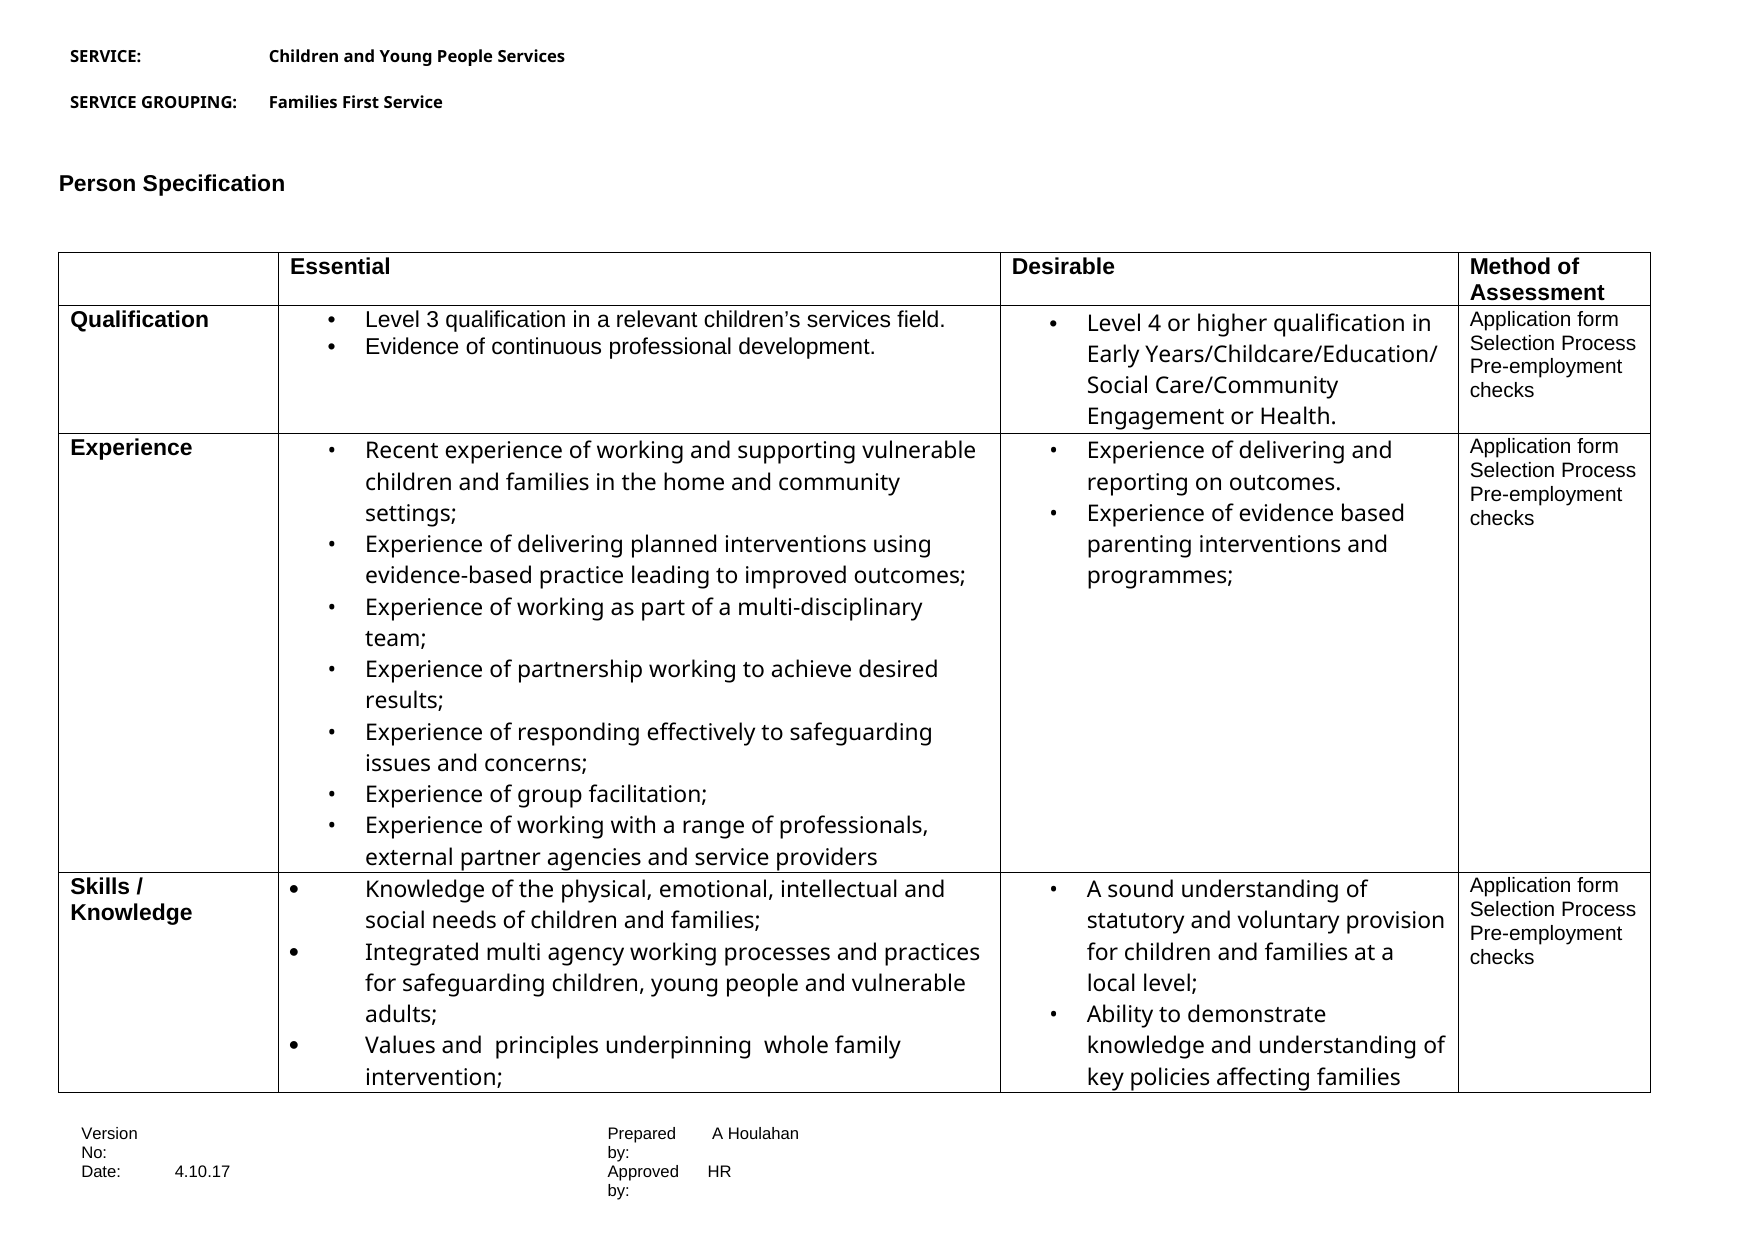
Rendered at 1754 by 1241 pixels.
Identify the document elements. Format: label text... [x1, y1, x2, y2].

table_cell Recent experience of working and supporting vulnerable children and families in the home and community settings; Experience of delivering planned interventions using evidence-based practice leading to improved outcomes; Experience of working as part of a multi-disciplinary team; Experience of partnership working to achieve desired results; Experience of responding effectively to safeguarding issues and concerns; Experience of group facilitation; Experience of working with a range of professionals, external partner agencies and service providers [279, 434, 1000, 872]
table_cell Level 3 qualification in a relevant children’s services field. Evidence of continuous professional development. [279, 306, 1000, 433]
table_header Desirable [1001, 253, 1458, 305]
table_header Method of Assessment [1459, 253, 1650, 305]
table_cell Experience of delivering and reporting on outcomes. Experience of evidence based parenting interventions and programmes; [1001, 434, 1458, 872]
table_cell Skills / Knowledge [59, 873, 278, 1092]
table_header Essential [279, 253, 1000, 305]
table_cell Qualification [59, 306, 278, 433]
table_header [59, 253, 278, 305]
table_cell Level 4 or higher qualification in Early Years/Childcare/Education/ Social Care/Community Engagement or Health. [1001, 306, 1458, 433]
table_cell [279, 873, 1000, 1092]
table_cell Application form Selection Process Pre-employment checks [1459, 306, 1650, 433]
table_cell Experience [59, 434, 278, 872]
table_cell Application form Selection Process Pre-employment checks [1459, 434, 1650, 872]
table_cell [1001, 873, 1458, 1092]
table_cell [1459, 873, 1650, 1092]
list Person Specification [58, 170, 1716, 196]
